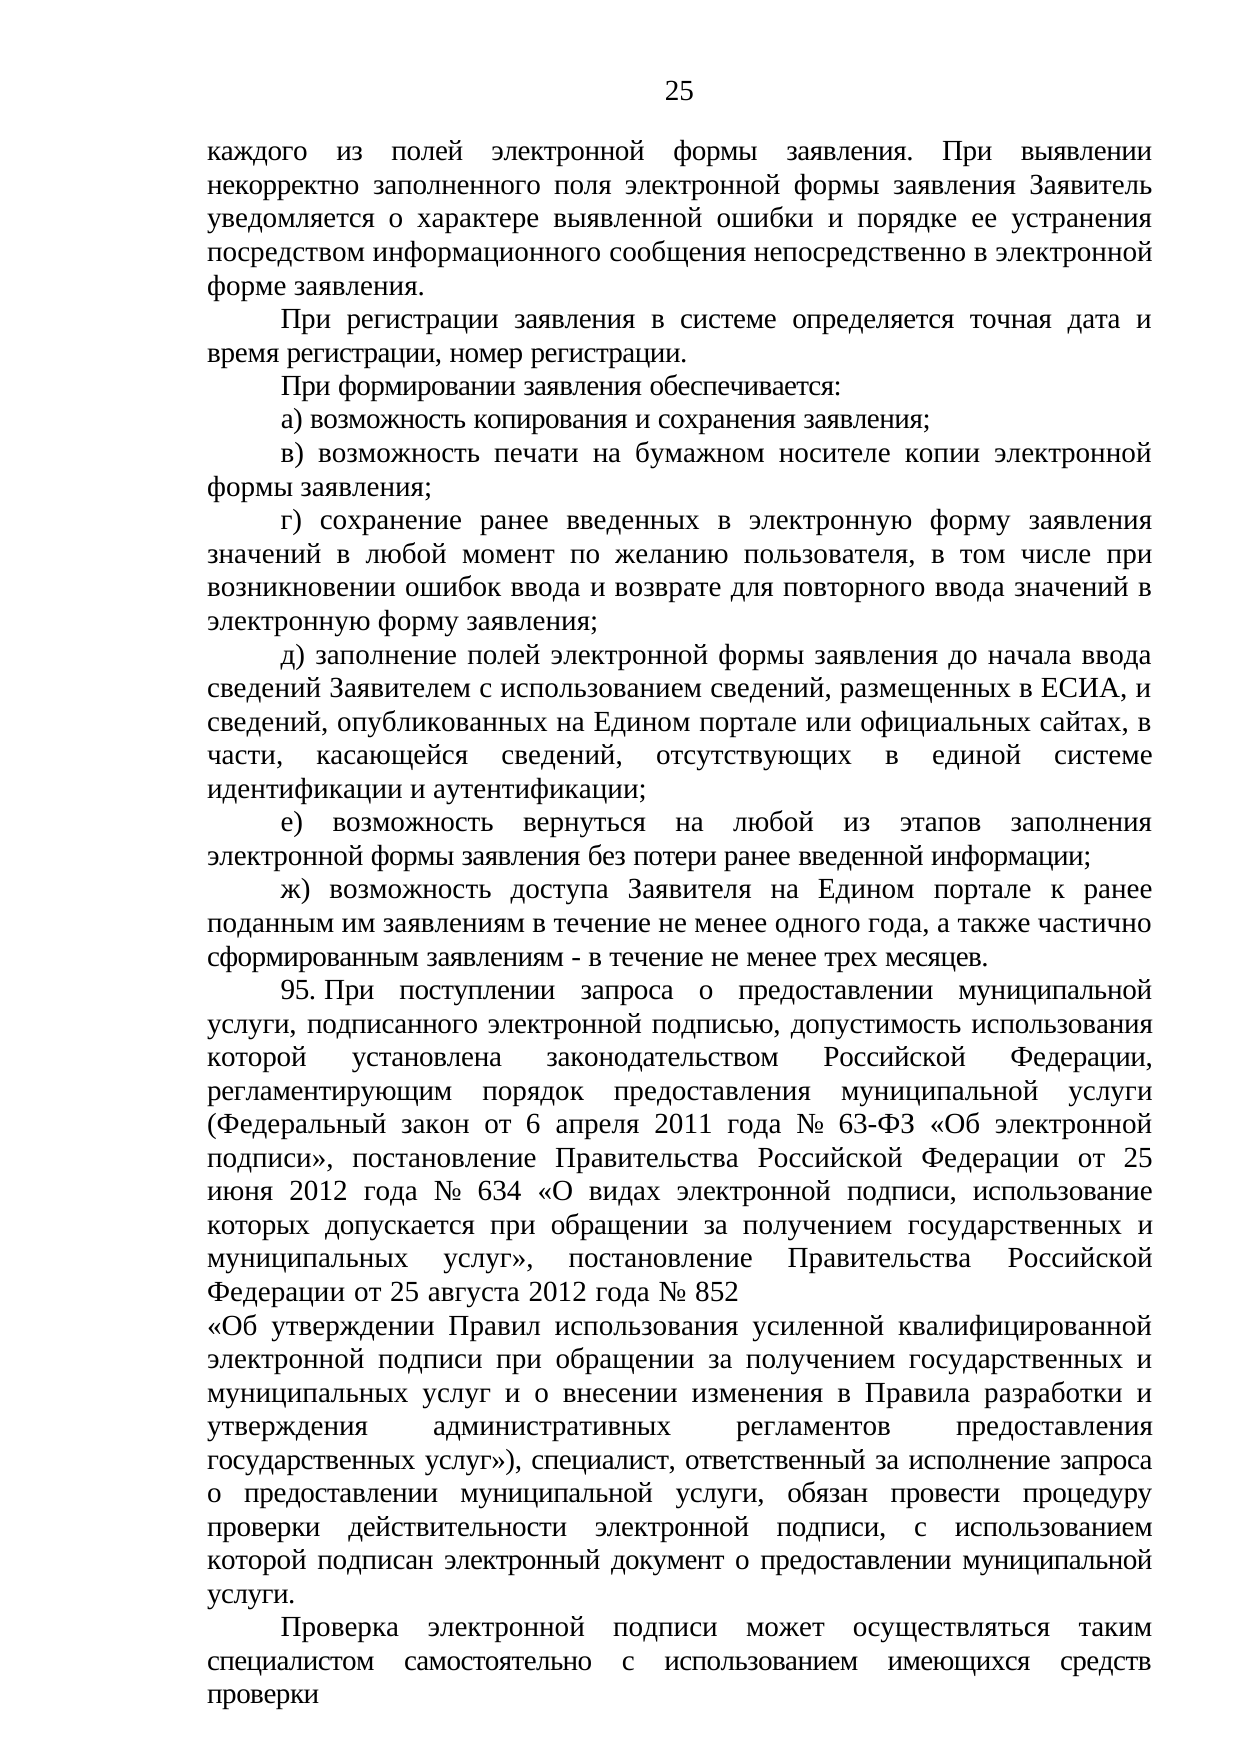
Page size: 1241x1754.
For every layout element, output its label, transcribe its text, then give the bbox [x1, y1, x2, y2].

text ж) возможность доступа Заявителя на Едином портале к ранее поданным им заявлениям в течение не менее одного года, а также частично сформированным заявлениям - в течение не менее трех месяцев. [207, 872, 1152, 972]
text «Об утверждении Правил использования усиленной квалифицированной электронной подписи при обращении за получением государственных и муниципальных услуг и о внесении изменения в Правила разработки и утверждения административных регламентов предоставления государственных услуг»), специалист, ответственный за исполнение запроса о предоставлении муниципальной услуги, обязан провести процедуру проверки действительности электронной подписи, с использованием которой подписан электронный документ о предоставлении муниципальной услуги. [207, 1308, 1153, 1609]
list При поступлении запроса о предоставлении муниципальной услуги, подписанного электронной подписью, допустимость использования которой установлена законодательством Российской Федерации, регламентирующим порядок предоставления муниципальной услуги (Федеральный закон от 6 апреля 2011 года № 63-ФЗ «Об электронной подписи», постановление Правительства Российской Федерации от 25 июня 2012 года № 634 «О видах электронной подписи, использование которых допускается при обращении за получением государственных и муниципальных услуг», постановление Правительства Российской Федерации от 25 августа 2012 года № 852 [207, 972, 1153, 1308]
text а) возможность копирования и сохранения заявления; [281, 402, 1198, 435]
text д) заполнение полей электронной формы заявления до начала ввода сведений Заявителем с использованием сведений, размещенных в ЕСИА, и сведений, опубликованных на Едином портале или официальных сайтах, в части, касающейся сведений, отсутствующих в единой системе идентификации и аутентификации; [207, 637, 1153, 804]
text При регистрации заявления в системе определяется точная дата и время регистрации, номер регистрации. [207, 301, 1152, 368]
text е) возможность вернуться на любой из этапов заполнения электронной формы заявления без потери ранее введенной информации; [207, 804, 1152, 872]
text При формировании заявления обеспечивается: [281, 368, 1198, 402]
text Проверка электронной подписи может осуществляться таким специалистом самостоятельно с использованием имеющихся средств проверки [207, 1609, 1152, 1710]
text в) возможность печати на бумажном носителе копии электронной формы заявления; [207, 435, 1152, 502]
text каждого из полей электронной формы заявления. При выявлении некорректно заполненного поля электронной формы заявления Заявитель уведомляется о характере выявленной ошибки и порядке ее устранения посредством информационного сообщения непосредственно в электронной форме заявления. [207, 133, 1153, 301]
text г) сохранение ранее введенных в электронную форму заявления значений в любой момент по желанию пользователя, в том числе при возникновении ошибок ввода и возврате для повторного ввода значений в электронную форму заявления; [207, 502, 1153, 637]
